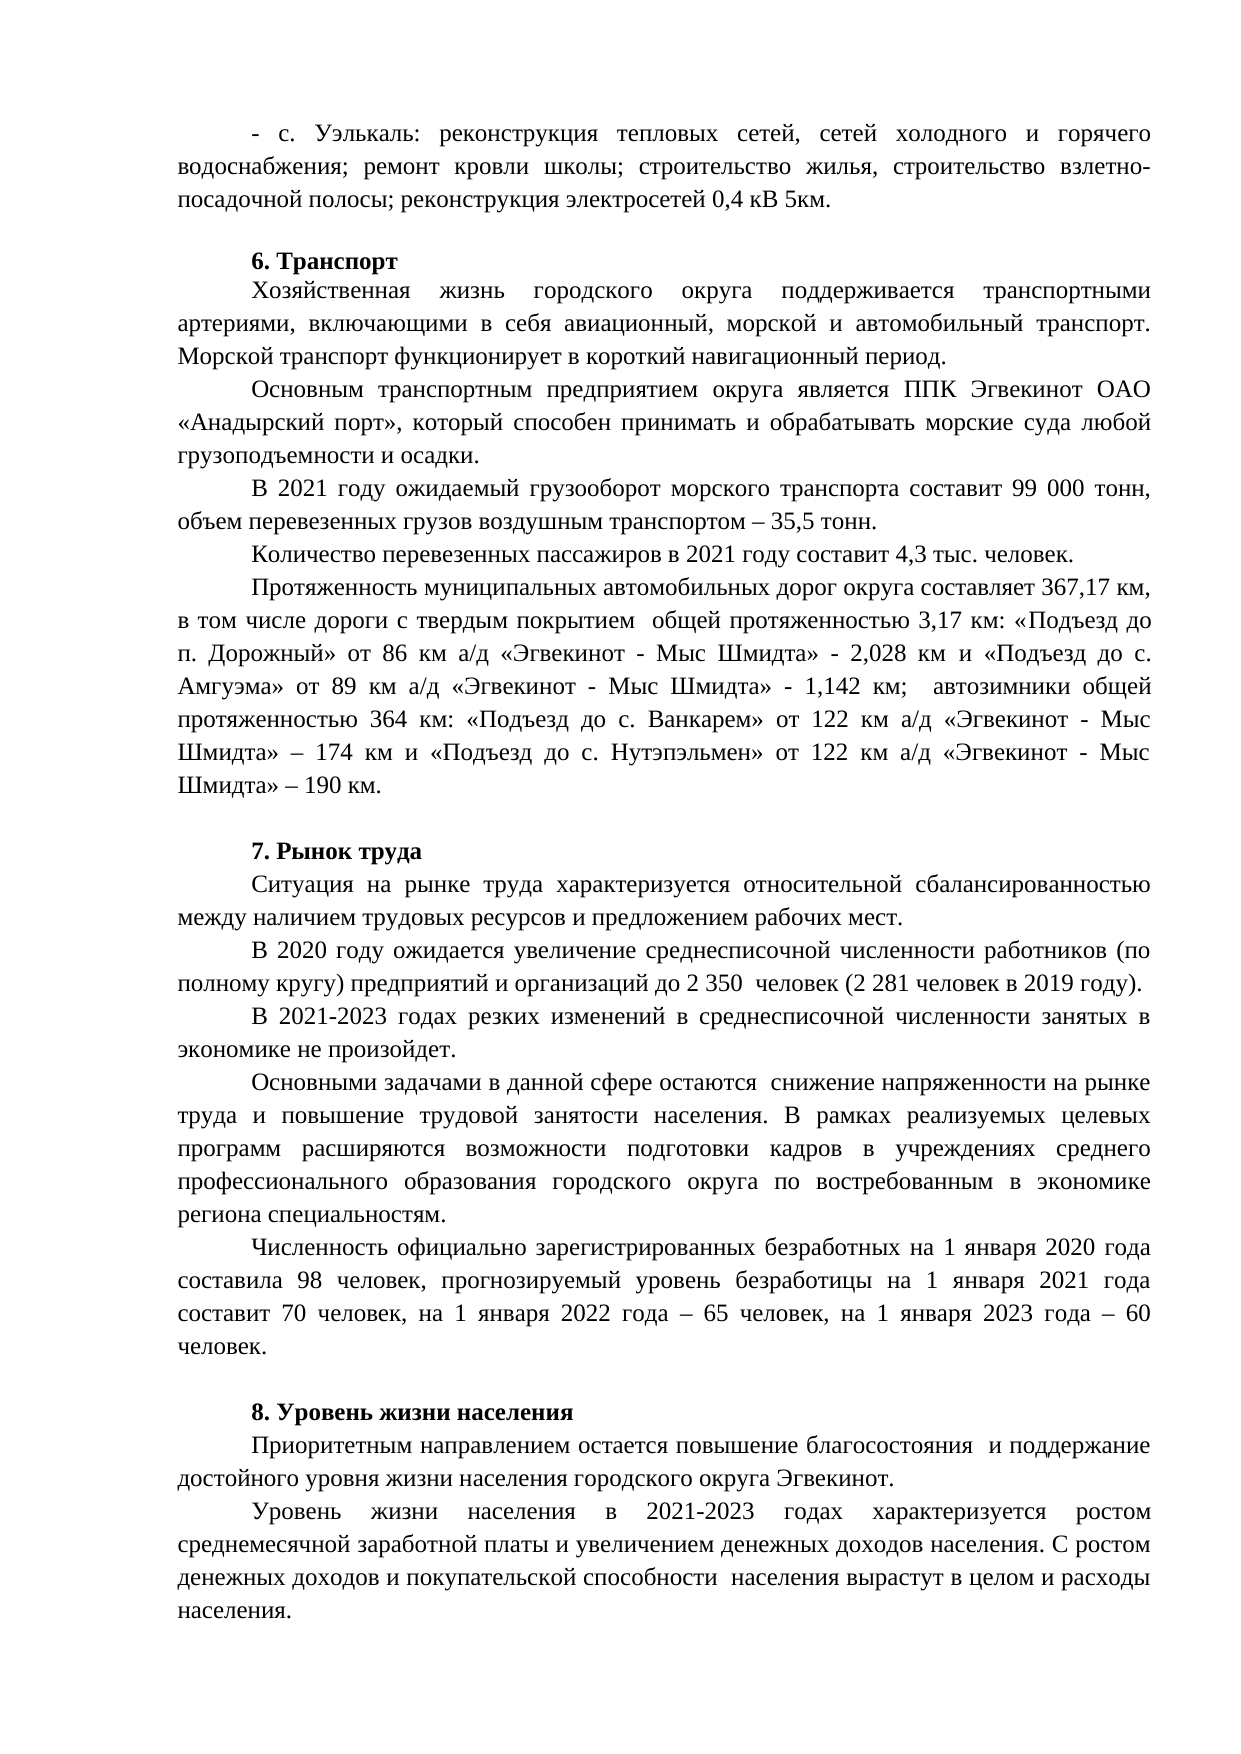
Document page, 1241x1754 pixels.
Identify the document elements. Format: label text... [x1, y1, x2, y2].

text Приоритетным направлением остается повышение благосостояния и поддержание достойного уровня жизни населения городского округа Эгвекинот. [177, 1430, 1152, 1492]
text В 2021 году ожидаемый грузооборот морского транспорта составит 99 000 тонн, объем перевезенных грузов воздушным транспортом – 35,5 тонн. [177, 473, 1152, 534]
text 6. Транспорт [177, 246, 1152, 275]
text Численность официально зарегистрированных безработных на 1 января 2020 года составила 98 человек, прогнозируемый уровень безработицы на 1 января 2021 года составит 70 человек, на 1 января 2022 года – 65 человек, на 1 января 2023 года – 60 человек. [177, 1232, 1152, 1360]
text 8. Уровень жизни населения [177, 1397, 1152, 1426]
text Хозяйственная жизнь городского округа поддерживается транспортными артериями, включающими в себя авиационный, морской и автомобильный транспорт. Морской транспорт функционирует в короткий навигационный период. [177, 275, 1152, 369]
text Уровень жизни населения в 2021-2023 годах характеризуется ростом среднемесячной заработной платы и увеличением денежных доходов населения. С ростом денежных доходов и покупательской способности населения вырастут в целом и расходы населения. [177, 1496, 1152, 1624]
text В 2020 году ожидается увеличение среднесписочной численности работников (по полному кругу) предприятий и организаций до 2 350 человек (2 281 человек в 2019 году). [177, 935, 1152, 997]
text - с. Уэлькаль: реконструкция тепловых сетей, сетей холодного и горячего водоснабжения; ремонт кровли школы; строительство жилья, строительство взлетно-посадочной полосы; реконструкция электросетей 0,4 кВ 5км. [177, 118, 1152, 213]
text Количество перевезенных пассажиров в 2021 году составит 4,3 тыс. человек. [177, 539, 1152, 568]
text Ситуация на рынке труда характеризуется относительной сбалансированностью между наличием трудовых ресурсов и предложением рабочих мест. [177, 869, 1152, 931]
text Основными задачами в данной сфере остаются снижение напряженности на рынке труда и повышение трудовой занятости населения. В рамках реализуемых целевых программ расширяются возможности подготовки кадров в учреждениях среднего профессионального образования городского округа по востребованным в экономике региона специальностям. [177, 1067, 1152, 1228]
text Основным транспортным предприятием округа является ППК Эгвекинот ОАО «Анадырский порт», который способен принимать и обрабатывать морские суда любой грузоподъемности и осадки. [177, 374, 1152, 468]
text 7. Рынок труда [177, 836, 1152, 865]
text Протяженность муниципальных автомобильных дорог округа составляет 367,17 км, в том числе дороги с твердым покрытием общей протяженностью 3,17 км: «Подъезд до п. Дорожный» от 86 км а/д «Эгвекинот - Мыс Шмидта» - 2,028 км и «Подъезд до с. Амгуэма» от 89 км а/д «Эгвекинот - Мыс Шмидта» - 1,142 км; автозимники общей протяженностью 364 км: «Подъезд до с. Ванкарем» от 122 км а/д «Эгвекинот - Мыс Шмидта» – 174 км и «Подъезд до с. Нутэпэльмен» от 122 км а/д «Эгвекинот - Мыс Шмидта» – 190 км. [177, 572, 1152, 799]
text В 2021-2023 годах резких изменений в среднесписочной численности занятых в экономике не произойдет. [177, 1001, 1152, 1063]
